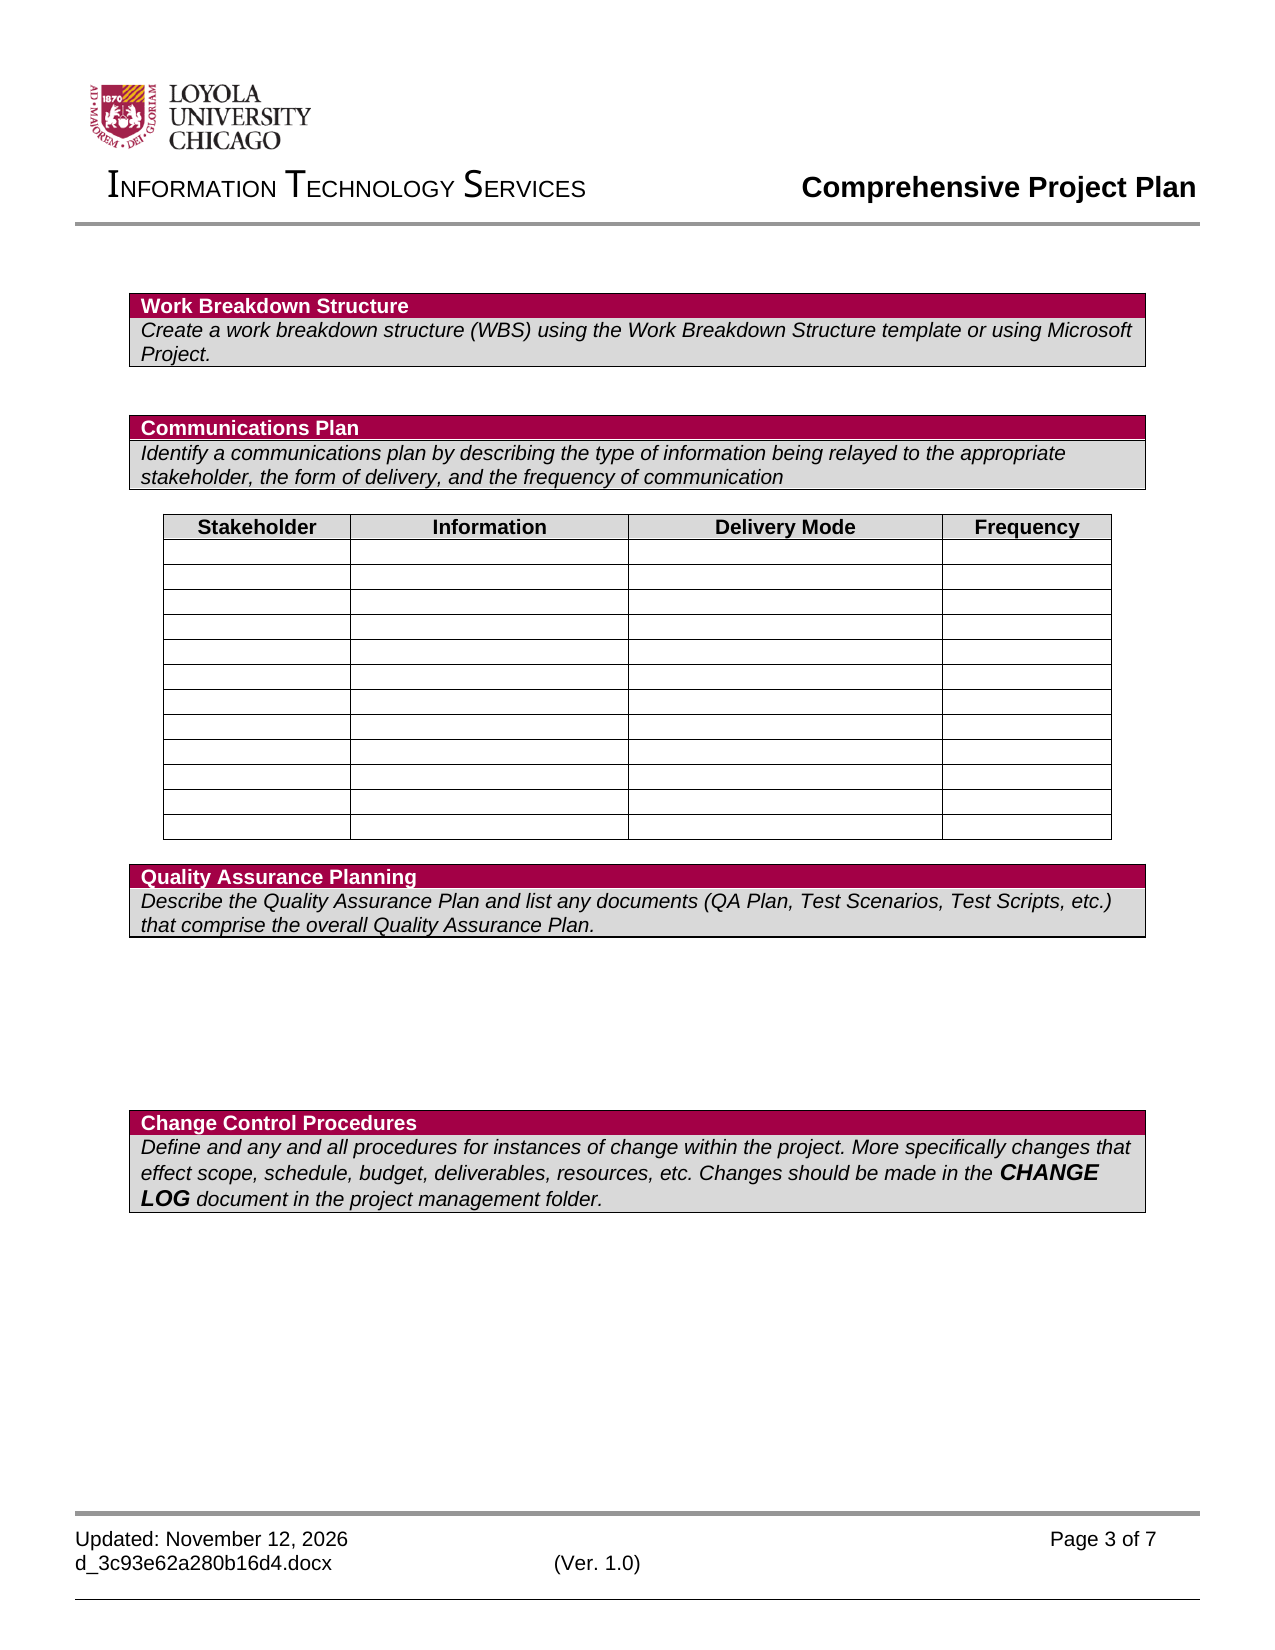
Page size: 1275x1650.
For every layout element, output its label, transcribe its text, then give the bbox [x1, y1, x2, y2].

table_cell [351, 665, 628, 688]
table_cell [164, 765, 350, 788]
table_cell [943, 665, 1111, 688]
picture [75, 74, 394, 158]
table_cell [351, 640, 628, 663]
table_cell [943, 815, 1111, 838]
table_cell [629, 715, 942, 738]
table_cell [164, 615, 350, 638]
table_cell [351, 540, 628, 563]
table_cell [629, 540, 942, 563]
table_header Delivery Mode [629, 515, 942, 538]
table_cell [164, 565, 350, 588]
table_cell [943, 765, 1111, 788]
table_header Work Breakdown Structure [130, 294, 1145, 318]
table_cell [351, 565, 628, 588]
table_cell [351, 715, 628, 738]
table_cell [351, 690, 628, 713]
table_cell [943, 640, 1111, 663]
table_cell [164, 640, 350, 663]
table_cell [351, 790, 628, 813]
table_cell [351, 615, 628, 638]
table_cell [943, 740, 1111, 763]
table_cell [164, 590, 350, 613]
table_cell [943, 715, 1111, 738]
table_cell [943, 690, 1111, 713]
table_cell [351, 590, 628, 613]
table_header Frequency [943, 515, 1111, 538]
table_cell Define and any and all procedures for instances of change within the project. More specifically changes that effect scope, schedule, budget, deliverables, resources, etc. Changes should be made in the CHANGE LOG document in the project management folder. [130, 1135, 1145, 1212]
table_cell Describe the Quality Assurance Plan and list any documents (QA Plan, Test Scenarios, Test Scripts, etc.) that comprise the overall Quality Assurance Plan. [130, 889, 1145, 936]
table_header Stakeholder [164, 515, 350, 538]
table_header Communications Plan [130, 416, 1145, 439]
table_cell [943, 790, 1111, 813]
table_cell Create a work breakdown structure (WBS) using the Work Breakdown Structure template or using Microsoft Project. [130, 318, 1145, 366]
table_cell [943, 540, 1111, 563]
table_cell [164, 690, 350, 713]
table_cell [164, 740, 350, 763]
table_cell [351, 765, 628, 788]
table_cell [164, 540, 350, 563]
table_cell [629, 790, 942, 813]
table_cell [943, 590, 1111, 613]
table_cell [629, 640, 942, 663]
table_cell [629, 690, 942, 713]
table_header Quality Assurance Planning [130, 865, 1145, 888]
table_cell [629, 565, 942, 588]
table_cell [164, 715, 350, 738]
table_cell [943, 615, 1111, 638]
table_cell [629, 815, 942, 838]
table_cell [351, 815, 628, 838]
table_cell [943, 565, 1111, 588]
table_header Change Control Procedures [130, 1111, 1145, 1135]
table_cell [164, 665, 350, 688]
table_header Information [351, 515, 628, 538]
table_cell [629, 590, 942, 613]
table_cell [164, 790, 350, 813]
table_cell [629, 765, 942, 788]
table_cell [351, 740, 628, 763]
table_cell [629, 665, 942, 688]
table_cell [629, 740, 942, 763]
table_cell [164, 815, 350, 838]
table_cell [629, 615, 942, 638]
table_cell Identify a communications plan by describing the type of information being relayed to the appropriate stakeholder, the form of delivery, and the frequency of communication [130, 441, 1145, 488]
